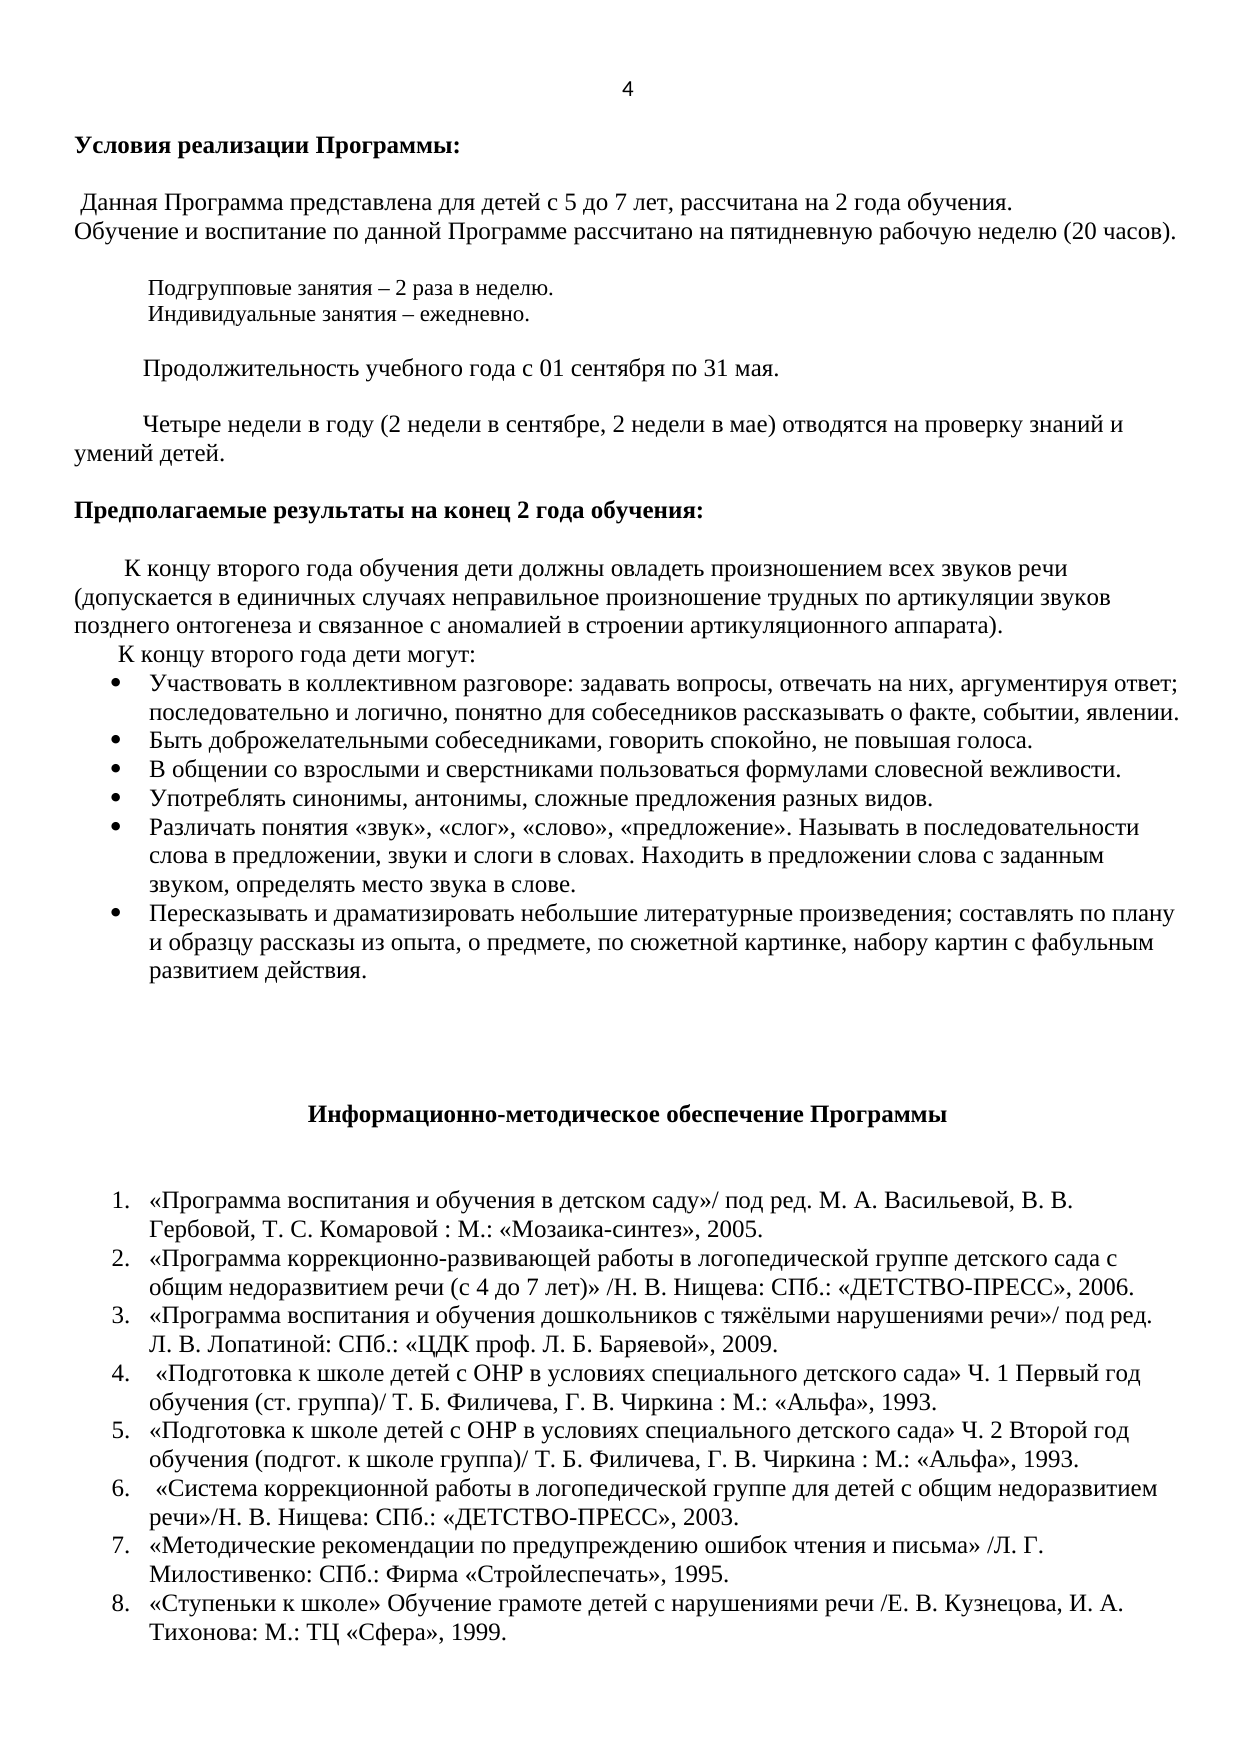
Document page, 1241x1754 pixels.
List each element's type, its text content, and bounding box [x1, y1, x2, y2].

list Быть доброжелательными собеседниками, говорить спокойно, не повышая голоса. [111, 726, 1181, 754]
text Подгрупповые занятия – 2 раза в неделю. [148, 273, 1181, 300]
list В общении со взрослыми и сверстниками пользоваться формулами словесной вежливости. [111, 754, 1181, 783]
text К концу второго года дети могут: [74, 639, 1181, 668]
list «Программа воспитания и обучения в детском саду»/ под ред. М. А. Васильевой, В. В. Гербовой, Т. С. Комаровой : М.: «Мозаика-синтез», 2005. [111, 1186, 1181, 1243]
list «Подготовка к школе детей с ОНР в условиях специального детского сада» Ч. 1 Первый год обучения (ст. группа)/ Т. Б. Филичева, Г. В. Чиркина : М.: «Альфа», 1993. [111, 1358, 1181, 1416]
list «Программа коррекционно-развивающей работы в логопедической группе детского сада с общим недоразвитием речи (с 4 до 7 лет)» /Н. В. Нищева: СПб.: «ДЕТСТВО-ПРЕСС», 2006. [111, 1243, 1181, 1301]
list «Подготовка к школе детей с ОНР в условиях специального детского сада» Ч. 2 Второй год обучения (подгот. к школе группа)/ Т. Б. Филичева, Г. В. Чиркина : М.: «Альфа», 1993. [111, 1416, 1181, 1473]
list «Система коррекционной работы в логопедической группе для детей с общим недоразвитием речи»/Н. В. Нищева: СПб.: «ДЕТСТВО-ПРЕСС», 2003. [111, 1473, 1181, 1531]
text Условия реализации Программы: [74, 130, 1181, 158]
text Четыре недели в году (2 недели в сентябре, 2 недели в мае) отводятся на проверку знаний и умений детей. [74, 409, 1181, 467]
list Различать понятия «звук», «слог», «слово», «предложение». Называть в последовательности слова в предложении, звуки и слоги в словах. Находить в предложении слова с заданным звуком, определять место звука в слове. [111, 812, 1181, 898]
text Индивидуальные занятия – ежедневно. [148, 300, 1181, 326]
text Данная Программа представлена для детей с 5 до 7 лет, рассчитана на 2 года обучения. [74, 187, 1181, 216]
list «Методические рекомендации по предупреждению ошибок чтения и письма» /Л. Г. Милостивенко: СПб.: Фирма «Стройлеспечать», 1995. [111, 1531, 1181, 1588]
text К концу второго года обучения дети должны овладеть произношением всех звуков речи (допускается в единичных случаях неправильное произношение трудных по артикуляции звуков позднего онтогенеза и связанное с аномалией в строении артикуляционного аппарата). [74, 553, 1181, 639]
list «Программа воспитания и обучения дошкольников с тяжёлыми нарушениями речи»/ под ред. Л. В. Лопатиной: СПб.: «ЦДК проф. Л. Б. Баряевой», 2009. [111, 1301, 1181, 1358]
text Обучение и воспитание по данной Программе рассчитано на пятидневную рабочую неделю (20 часов). [74, 216, 1181, 245]
text Информационно-методическое обеспечение Программы [74, 1099, 1181, 1128]
list «Ступеньки к школе» Обучение грамоте детей с нарушениями речи /Е. В. Кузнецова, И. А. Тихонова: М.: ТЦ «Сфера», 1999. [111, 1588, 1181, 1646]
text Предполагаемые результаты на конец 2 года обучения: [74, 496, 1181, 524]
list Пересказывать и драматизировать небольшие литературные произведения; составлять по плану и образцу рассказы из опыта, о предмете, по сюжетной картинке, набору картин с фабульным развитием действия. [111, 898, 1181, 984]
text Продолжительность учебного года с 01 сентября по 31 мая. [74, 353, 1181, 381]
list Участвовать в коллективном разговоре: задавать вопросы, отвечать на них, аргументируя ответ; последовательно и логично, понятно для собеседников рассказывать о факте, событии, явлении. [111, 668, 1181, 726]
list Употреблять синонимы, антонимы, сложные предложения разных видов. [111, 783, 1181, 812]
